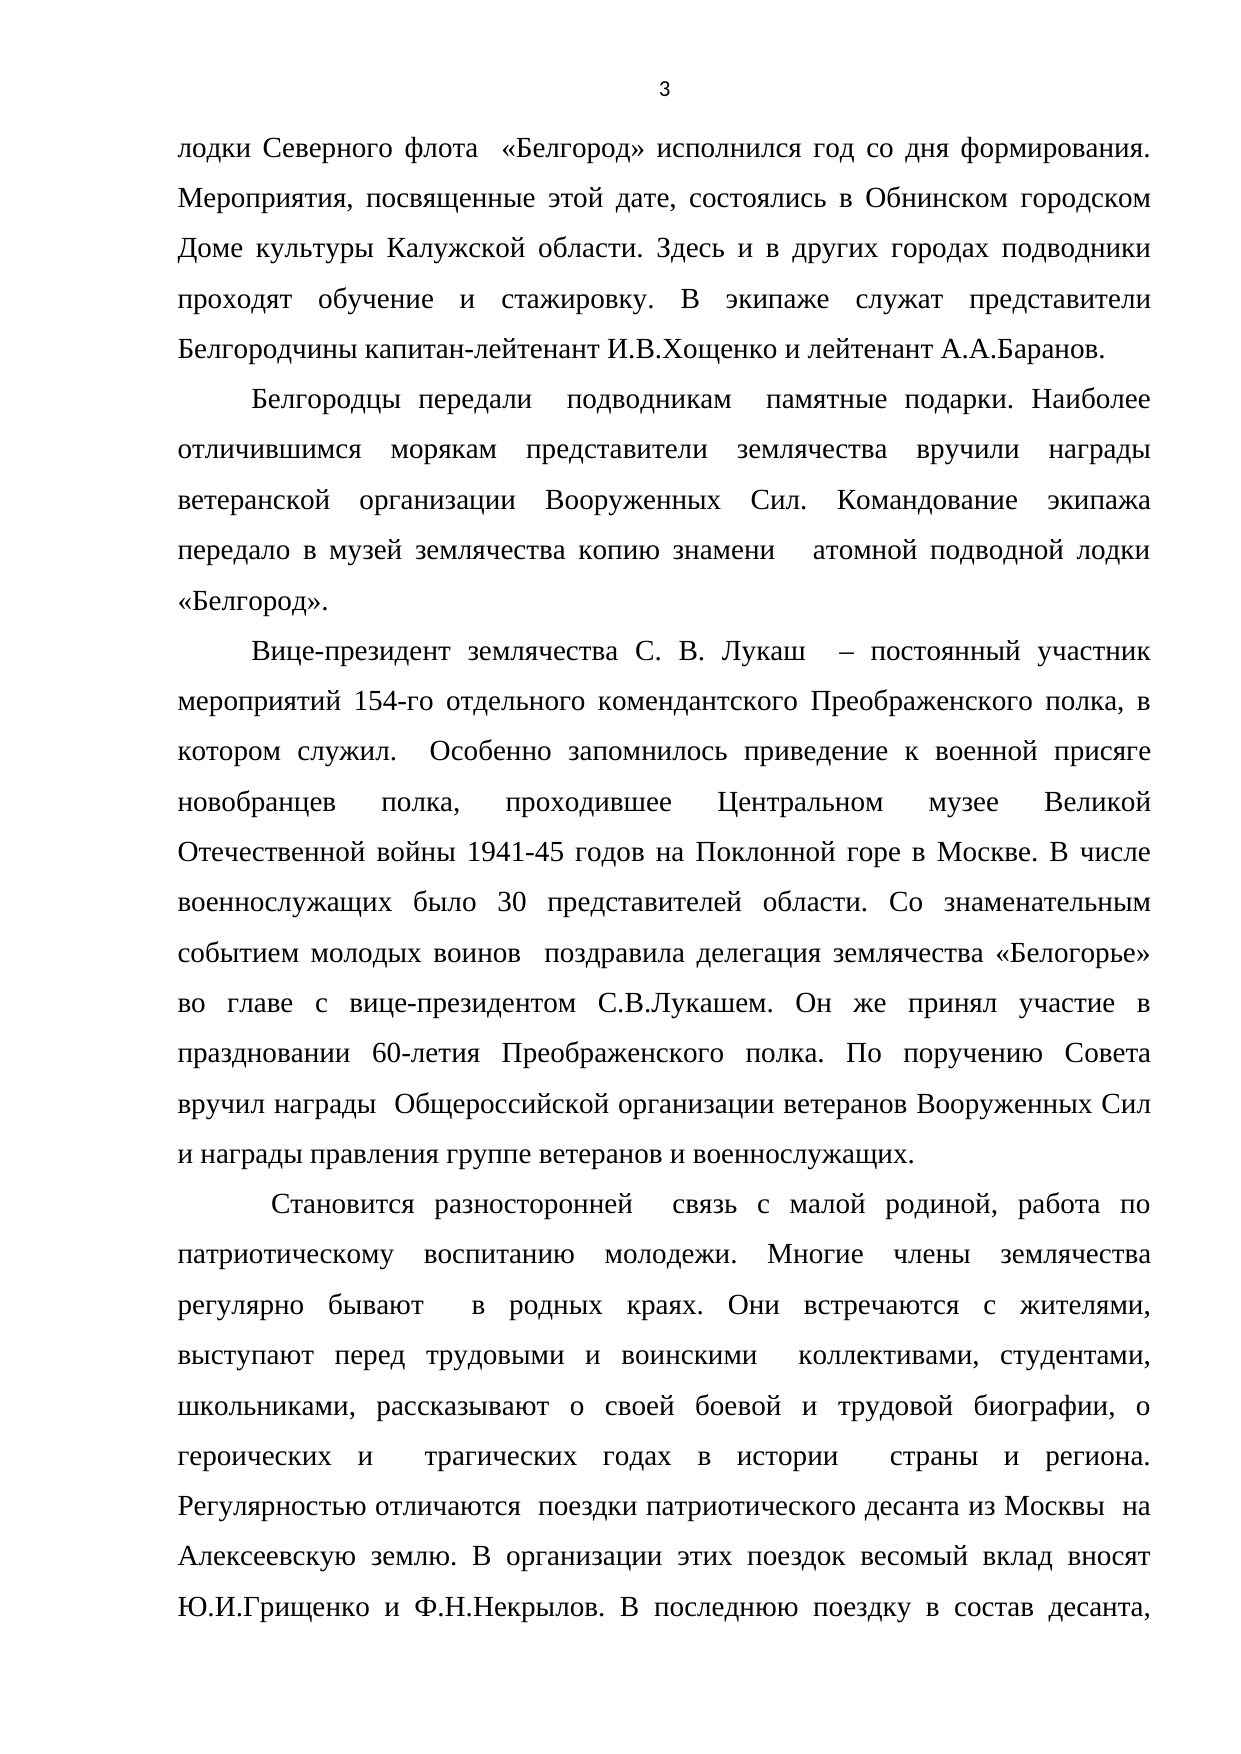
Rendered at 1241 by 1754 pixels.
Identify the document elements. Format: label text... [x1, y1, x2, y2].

text Вице-президент землячества С. В. Лукаш – постоянный участник мероприятий 154-го отдельного комендантского Преображенского полка, в котором служил. Особенно запомнилось приведение к военной присяге новобранцев полка, проходившее Центральном музее Великой Отечественной войны 1941-45 годов на Поклонной горе в Москве. В числе военнослужащих было 30 представителей области. Со знаменательным событием молодых воинов поздравила делегация землячества «Белогорье» во главе с вице-президентом С.В.Лукашем. Он же принял участие в праздновании 60-летия Преображенского полка. По поручению Совета вручил награды Общероссийской организации ветеранов Вооруженных Сил и награды правления группе ветеранов и военнослужащих. [177, 633, 1152, 1169]
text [177, 1186, 1152, 1622]
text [177, 130, 1152, 364]
text Белгородцы передали подводникам памятные подарки. Наиболее отличившимся морякам представители землячества вручили награды ветеранской организации Вооруженных Сил. Командование экипажа передало в музей землячества копию знамени атомной подводной лодки «Белгород». [177, 381, 1152, 616]
